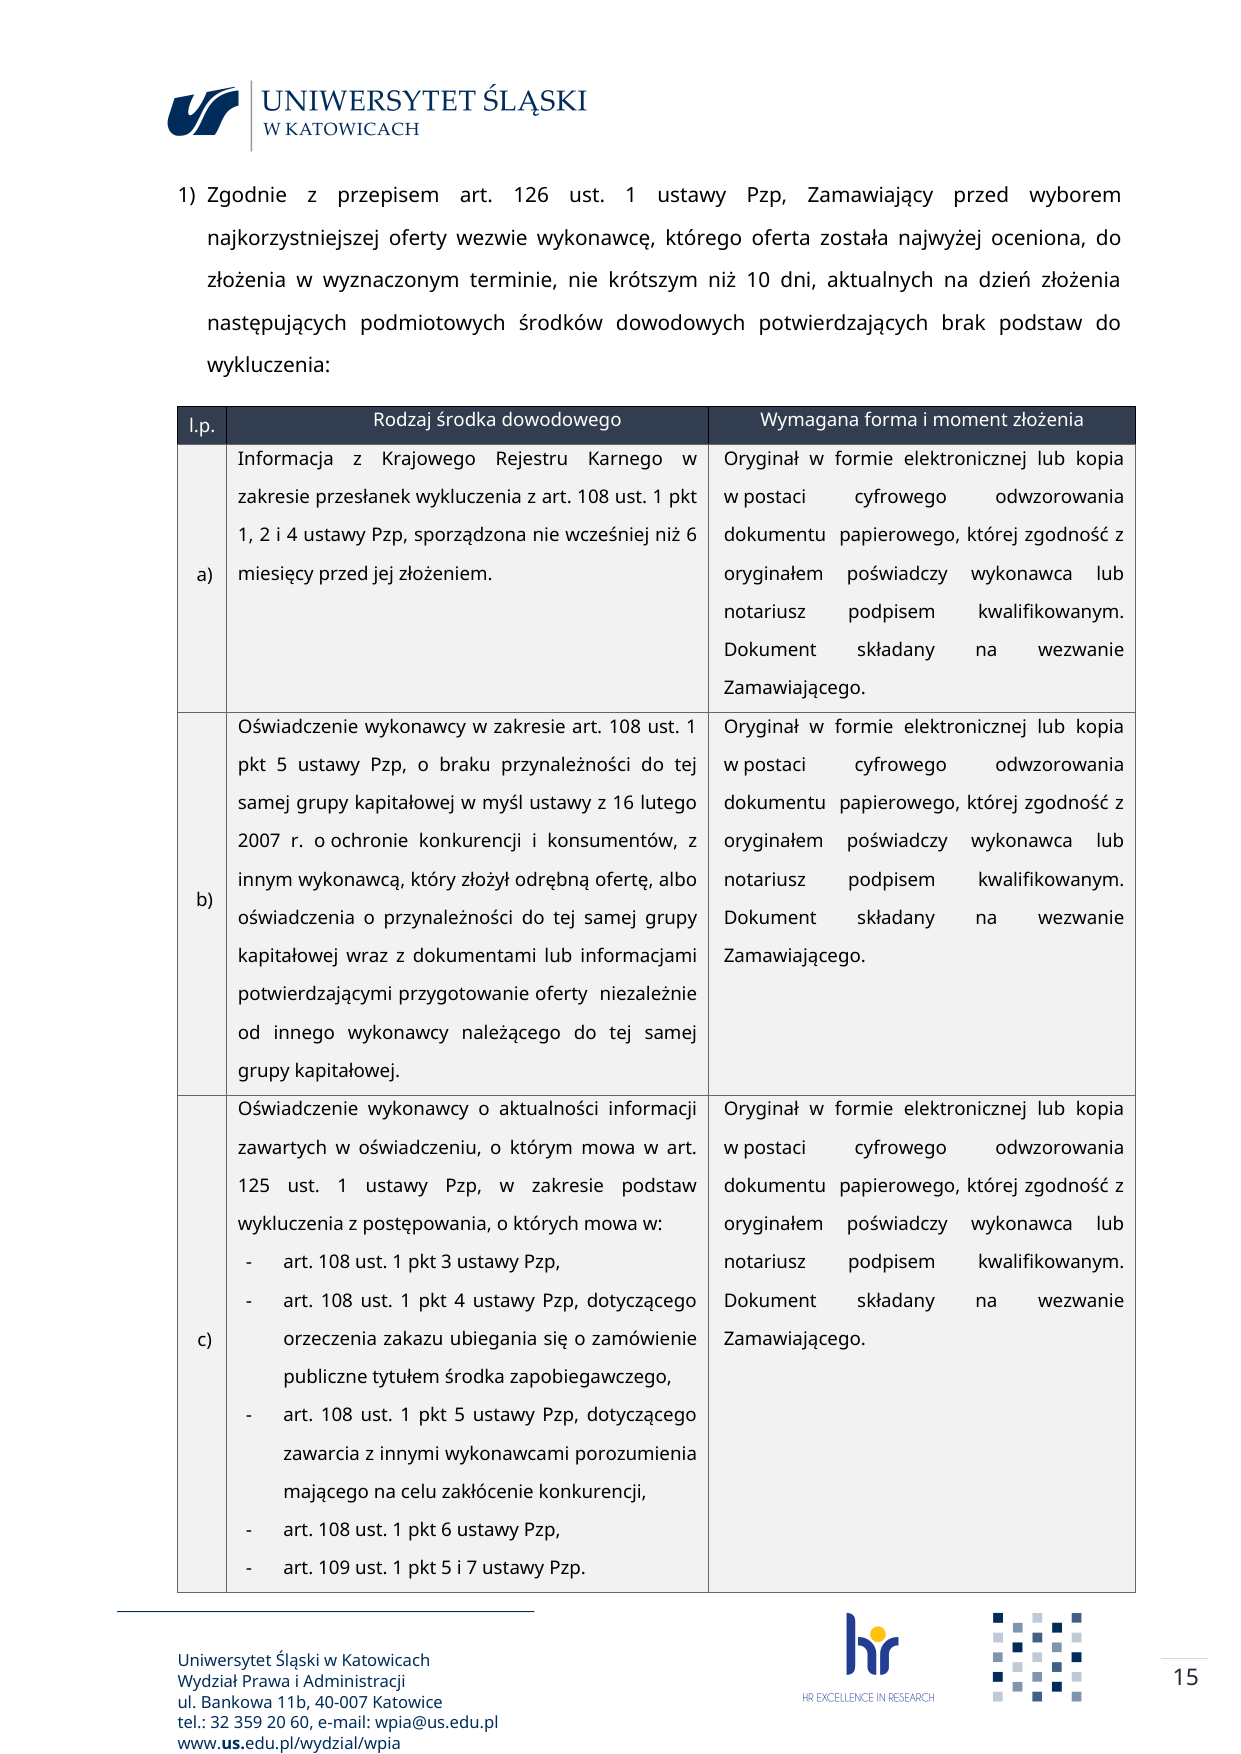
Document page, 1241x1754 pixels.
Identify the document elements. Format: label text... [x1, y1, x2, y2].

table_cell Oświadczenie wykonawcy w zakresie art. 108 ust. 1 pkt 5 ustawy Pzp, o braku przynależności do tej samej grupy kapitałowej w myśl ustawy z 16 lutego 2007 r. o ochronie konkurencji i konsumentów, z innym wykonawcą, który złożył odrębną ofertę, albo oświadczenia o przynależności do tej samej grupy kapitałowej wraz z dokumentami lub informacjami potwierdzającymi przygotowanie oferty niezależnie od innego wykonawcy należącego do tej samej grupy kapitałowej. [227, 713, 708, 1095]
table_cell Oświadczenie wykonawcy o aktualności informacji zawartych w oświadczeniu, o którym mowa w art. 125 ust. 1 ustawy Pzp, w zakresie podstaw wykluczenia z postępowania, o których mowa w: art. 108 ust. 1 pkt 3 ustawy Pzp, art. 108 ust. 1 pkt 4 ustawy Pzp, dotyczącego orzeczenia zakazu ubiegania się o zamówienie publiczne tytułem środka zapobiegawczego, art. 108 ust. 1 pkt 5 ustawy Pzp, dotyczącego zawarcia z innymi wykonawcami porozumienia mającego na celu zakłócenie konkurencji, art. 108 ust. 1 pkt 6 ustawy Pzp, art. 109 ust. 1 pkt 5 i 7 ustawy Pzp. [227, 1096, 708, 1592]
picture [734, 1593, 1111, 1731]
table_cell c) [178, 1096, 226, 1592]
picture [0, 1601, 535, 1620]
picture [49, 0, 1241, 187]
table_cell a) [178, 445, 226, 712]
table_cell Informacja z Krajowego Rejestru Karnego w zakresie przesłanek wykluczenia z art. 108 ust. 1 pkt 1, 2 i 4 ustawy Pzp, sporządzona nie wcześniej niż 6 miesięcy przed jej złożeniem. [227, 445, 708, 712]
table_header Rodzaj środka dowodowego [227, 407, 708, 444]
table_header Wymagana forma i moment złożenia [709, 407, 1135, 444]
table_header l.p. [178, 407, 226, 444]
subtitle Zgodnie z przepisem art. 126 ust. 1 ustawy Pzp, Zamawiający przed wyborem najkorzystniejszej oferty wezwie wykonawcę, którego oferta została najwyżej oceniona, do złożenia w wyznaczonym terminie, nie krótszym niż 10 dni, aktualnych na dzień złożenia następujących podmiotowych środków dowodowych potwierdzających brak podstaw do wykluczenia: [177, 180, 1122, 379]
table_cell Oryginał w formie elektronicznej lub kopia w postaci cyfrowego odwzorowania dokumentu papierowego, której zgodność z oryginałem poświadczy wykonawca lub notariusz podpisem kwalifikowanym. Dokument składany na wezwanie Zamawiającego. [709, 1096, 1135, 1592]
table_cell Oryginał w formie elektronicznej lub kopia w postaci cyfrowego odwzorowania dokumentu papierowego, której zgodność z oryginałem poświadczy wykonawca lub notariusz podpisem kwalifikowanym. Dokument składany na wezwanie Zamawiającego. [709, 713, 1135, 1095]
table_cell Oryginał w formie elektronicznej lub kopia w postaci cyfrowego odwzorowania dokumentu papierowego, której zgodność z oryginałem poświadczy wykonawca lub notariusz podpisem kwalifikowanym. Dokument składany na wezwanie Zamawiającego. [709, 445, 1135, 712]
table_cell b) [178, 713, 226, 1095]
